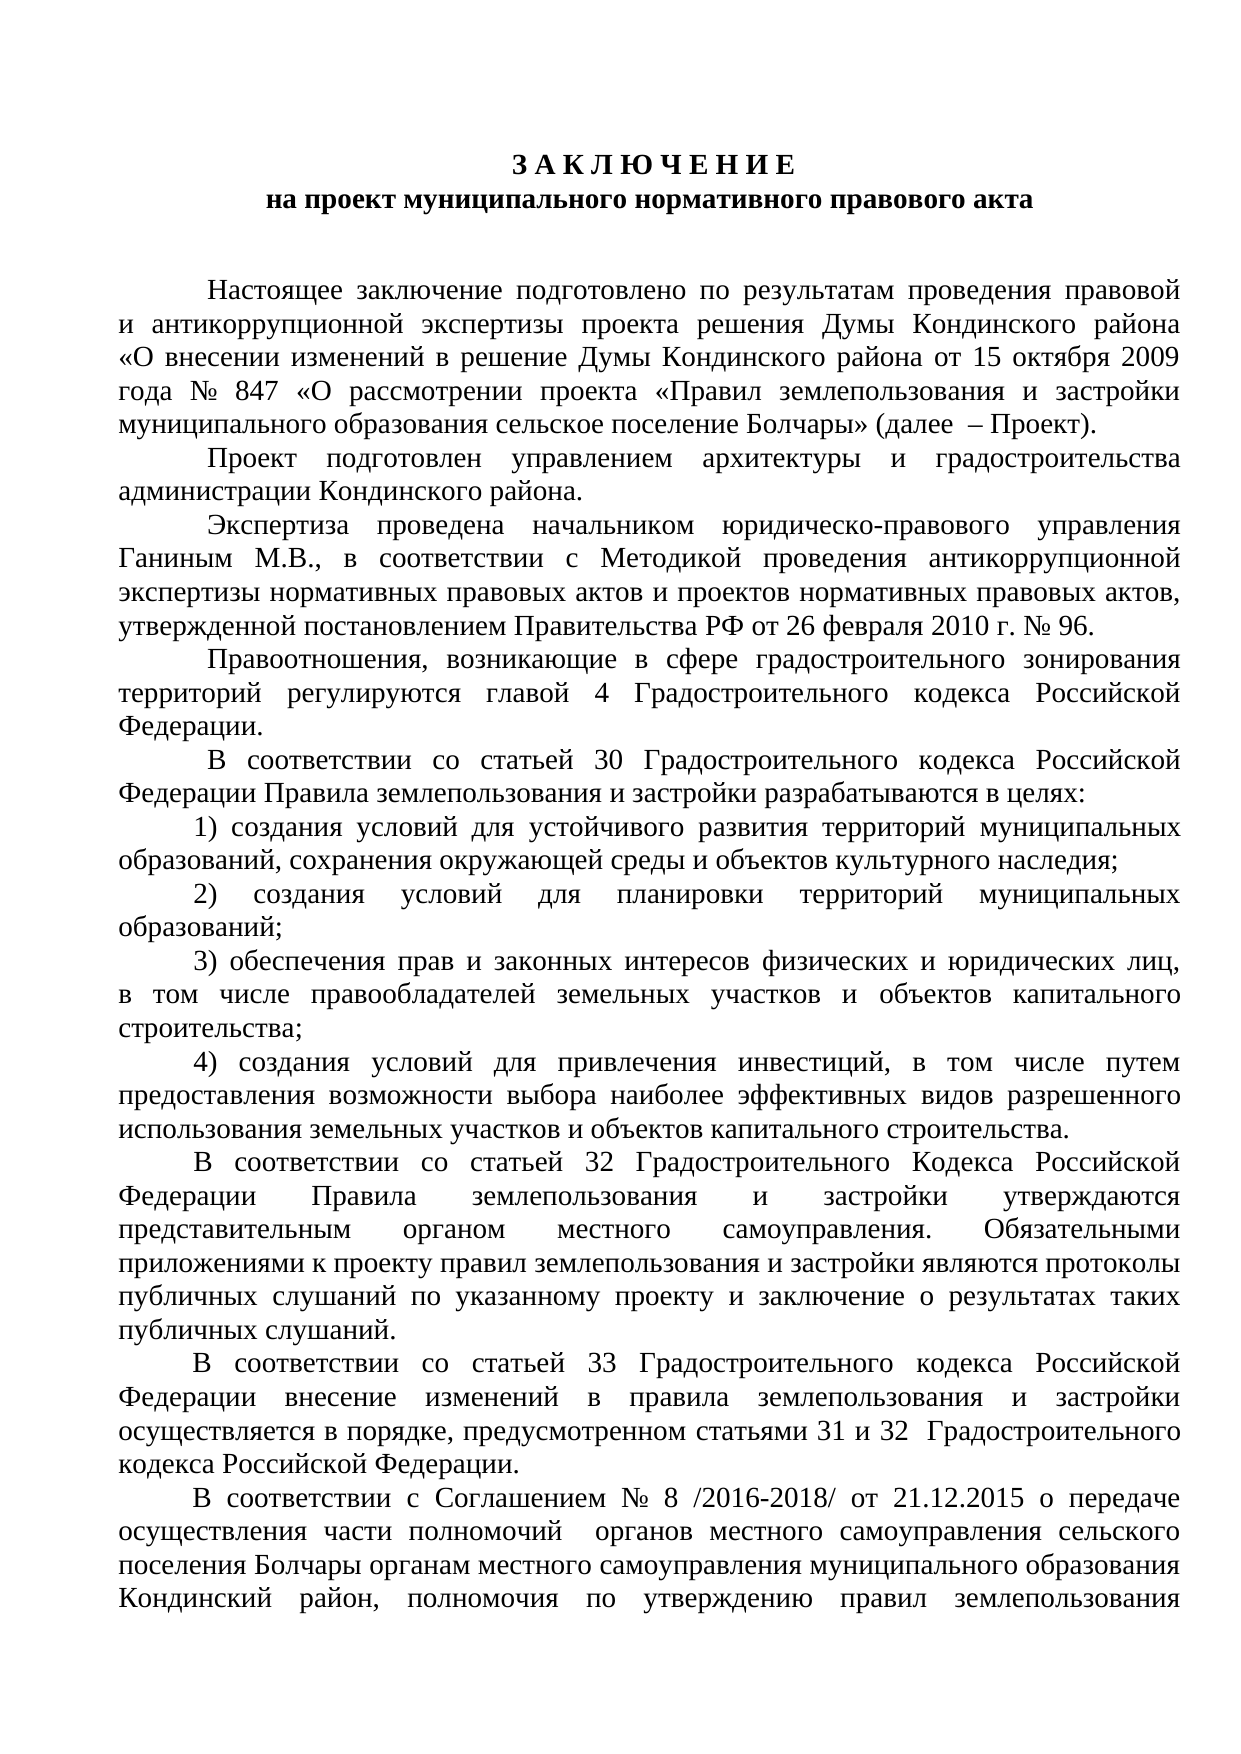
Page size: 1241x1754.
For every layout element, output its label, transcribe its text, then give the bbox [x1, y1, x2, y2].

text 3) обеспечения прав и законных интересов физических и юридических лиц, в том числе правообладателей земельных участков и объектов капитального строительства; [118, 943, 1181, 1044]
text З А К Л Ю Ч Е Н И Е на проект муниципального нормативного правового акта [118, 147, 1181, 243]
text В соответствии со статьей 30 Градостроительного кодекса Российской Федерации Правила землепользования и застройки разрабатываются в целях: [118, 742, 1181, 809]
text В соответствии со статьей 32 Градостроительного Кодекса Российской Федерации Правила землепользования и застройки утверждаются представительным органом местного самоуправления. Обязательными приложениями к проекту правил землепользования и застройки являются протоколы публичных слушаний по указанному проекту и заключение о результатах таких публичных слушаний. [118, 1144, 1181, 1346]
text Проект подготовлен управлением архитектуры и градостроительства администрации Кондинского района. [118, 440, 1181, 507]
text 1) создания условий для устойчивого развития территорий муниципальных образований, сохранения окружающей среды и объектов культурного наследия; [118, 809, 1181, 876]
text В соответствии со статьей 33 Градостроительного кодекса Российской Федерации внесение изменений в правила землепользования и застройки осуществляется в порядке, предусмотренном статьями 31 и 32 Градостроительного кодекса Российской Федерации. [118, 1346, 1181, 1480]
text Экспертиза проведена начальником юридическо-правового управления Ганиным М.В., в соответствии с Методикой проведения антикоррупционной экспертизы нормативных правовых актов и проектов нормативных правовых актов, утвержденной постановлением Правительства РФ от 26 февраля 2010 г. № 96. [118, 507, 1181, 641]
text Правоотношения, возникающие в сфере градостроительного зонирования территорий регулируются главой 4 Градостроительного кодекса Российской Федерации. [118, 641, 1181, 742]
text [118, 1480, 1181, 1614]
text 4) создания условий для привлечения инвестиций, в том числе путем предоставления возможности выбора наиболее эффективных видов разрешенного использования земельных участков и объектов капитального строительства. [118, 1044, 1181, 1144]
text Настоящее заключение подготовлено по результатам проведения правовой и антикоррупционной экспертизы проекта решения Думы Кондинского района «О внесении изменений в решение Думы Кондинского района от 15 октября 2009 года № 847 «О рассмотрении проекта «Правил землепользования и застройки муниципального образования сельское поселение Болчары» (далее – Проект). [118, 272, 1181, 440]
text 2) создания условий для планировки территорий муниципальных образований; [118, 876, 1181, 943]
